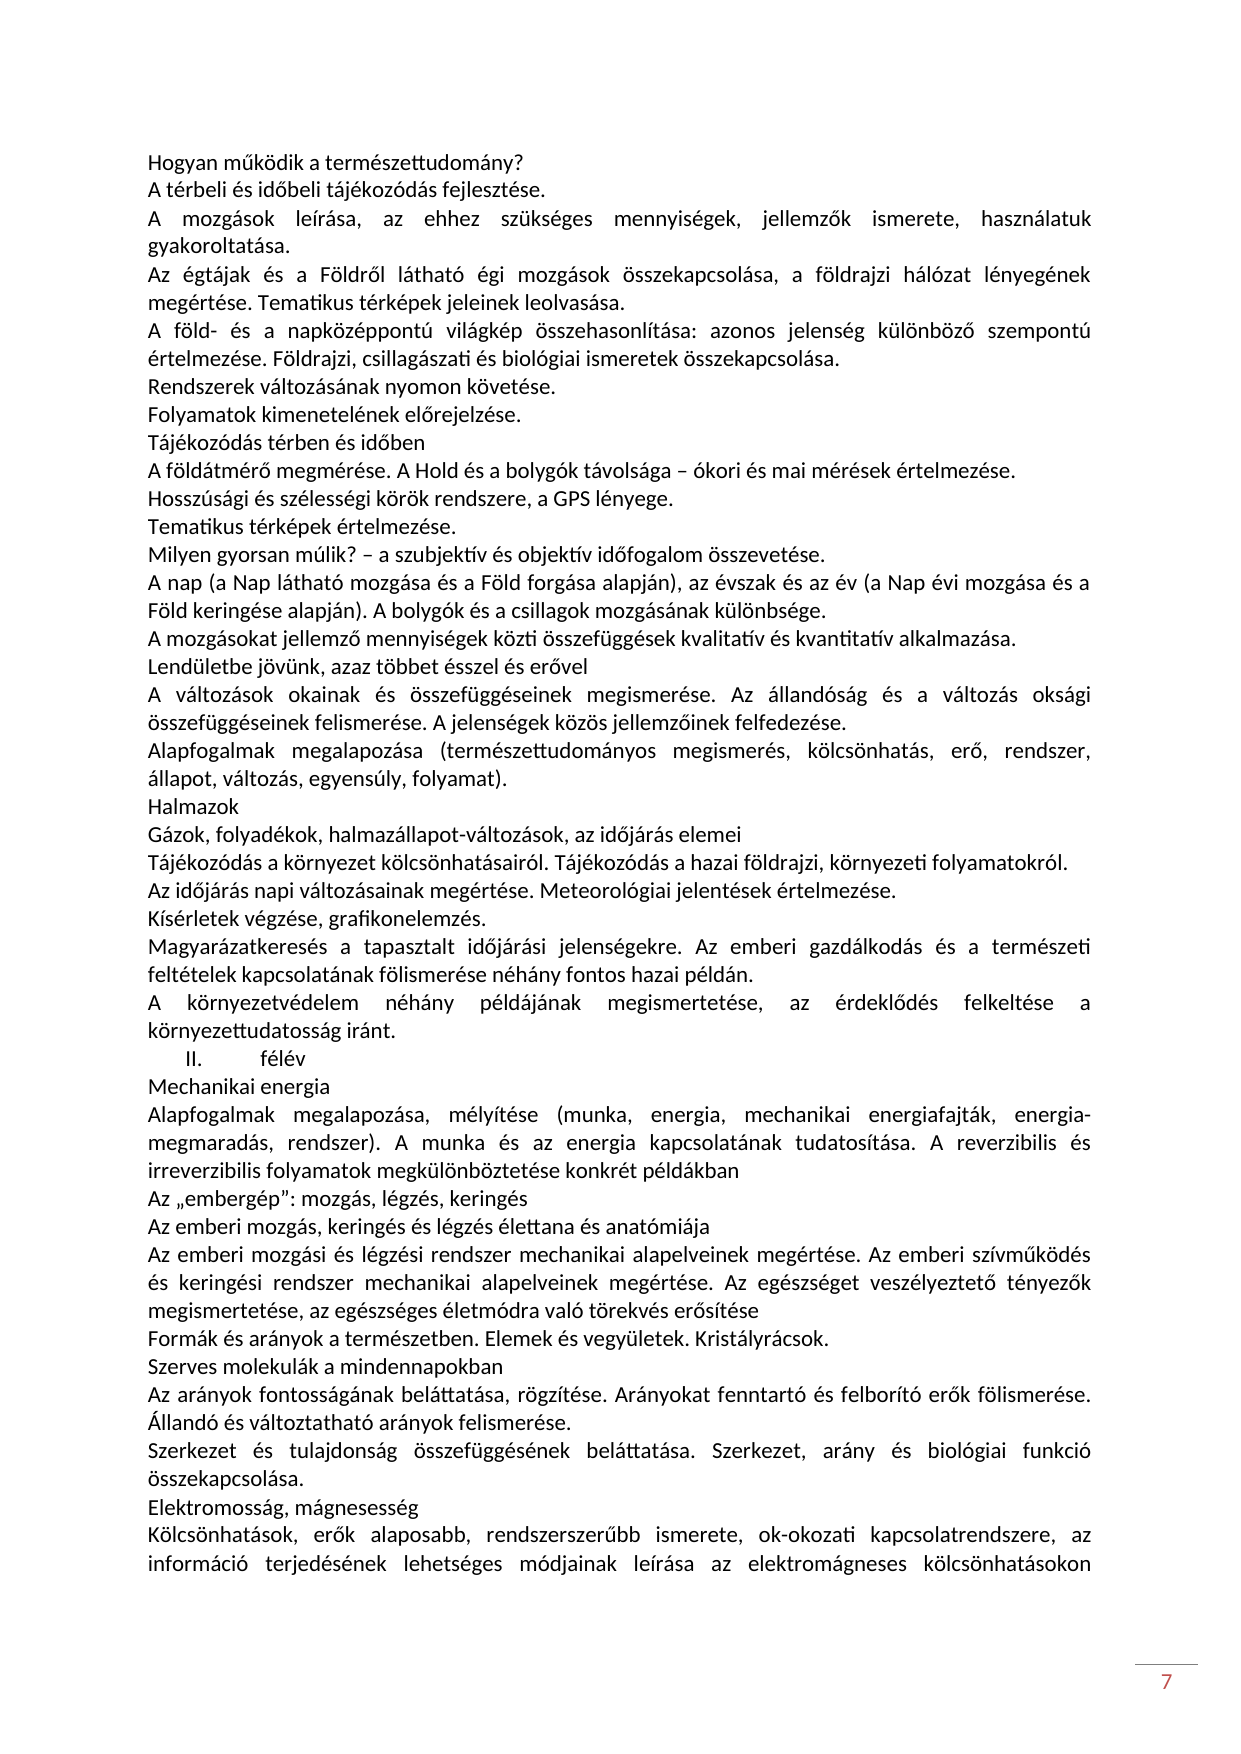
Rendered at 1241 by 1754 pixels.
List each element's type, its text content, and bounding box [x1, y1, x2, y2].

text Magyarázatkeresés a tapasztalt időjárási jelenségekre. Az emberi gazdálkodás és a természeti feltételek kapcsolatának fölismerése néhány fontos hazai példán. [148, 932, 1093, 988]
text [148, 1521, 1093, 1577]
text Gázok, folyadékok, halmazállapot-változások, az időjárás elemei [148, 820, 1093, 848]
text Mechanikai energia [148, 1072, 1093, 1100]
text Tematikus térképek értelmezése. [148, 512, 1093, 540]
text Folyamatok kimenetelének előrejelzése. [148, 400, 1093, 428]
text Az emberi mozgás, keringés és légzés élettana és anatómiája [148, 1212, 1093, 1240]
text Szerves molekulák a mindennapokban [148, 1352, 1093, 1381]
text Alapfogalmak megalapozása (természettudományos megismerés, kölcsönhatás, erő, rendszer, állapot, változás, egyensúly, folyamat). [148, 736, 1093, 792]
text A környezetvédelem néhány példájának megismertetése, az érdeklődés felkeltése a környezettudatosság iránt. [148, 988, 1093, 1044]
text Az „embergép”: mozgás, légzés, keringés [148, 1184, 1093, 1212]
text A földátmérő megmérése. A Hold és a bolygók távolsága – ókori és mai mérések értelmezése. [148, 456, 1093, 484]
text Szerkezet és tulajdonság összefüggésének beláttatása. Szerkezet, arány és biológiai funkció összekapcsolása. [148, 1437, 1093, 1493]
text Kísérletek végzése, grafikonelemzés. [148, 904, 1093, 932]
text A mozgásokat jellemző mennyiségek közti összefüggések kvalitatív és kvantitatív alkalmazása. [148, 624, 1093, 652]
text Elektromosság, mágnesesség [148, 1493, 1093, 1521]
list félév [185, 1044, 1093, 1072]
text Milyen gyorsan múlik? – a szubjektív és objektív időfogalom összevetése. [148, 540, 1093, 568]
text A térbeli és időbeli tájékozódás fejlesztése. [148, 176, 1093, 204]
text Hosszúsági és szélességi körök rendszere, a GPS lényege. [148, 484, 1093, 512]
text Az emberi mozgási és légzési rendszer mechanikai alapelveinek megértése. Az emberi szívműködés és keringési rendszer mechanikai alapelveinek megértése. Az egészséget veszélyeztető tényezők megismertetése, az egészséges életmódra való törekvés erősítése [148, 1240, 1093, 1324]
text Halmazok [148, 792, 1093, 820]
text A változások okainak és összefüggéseinek megismerése. Az állandóság és a változás oksági összefüggéseinek felismerése. A jelenségek közös jellemzőinek felfedezése. [148, 680, 1093, 736]
text Lendületbe jövünk, azaz többet ésszel és erővel [148, 652, 1093, 680]
text Hogyan működik a természettudomány? [148, 148, 1093, 176]
text Tájékozódás térben és időben [148, 428, 1093, 456]
text Az időjárás napi változásainak megértése. Meteorológiai jelentések értelmezése. [148, 876, 1093, 904]
text Az égtájak és a Földről látható égi mozgások összekapcsolása, a földrajzi hálózat lényegének megértése. Tematikus térképek jeleinek leolvasása. [148, 260, 1093, 316]
text Tájékozódás a környezet kölcsönhatásairól. Tájékozódás a hazai földrajzi, környezeti folyamatokról. [148, 848, 1093, 876]
text Alapfogalmak megalapozása, mélyítése (munka, energia, mechanikai energiafajták, energia-megmaradás, rendszer). A munka és az energia kapcsolatának tudatosítása. A reverzibilis és irreverzibilis folyamatok megkülönböztetése konkrét példákban [148, 1100, 1093, 1184]
text Rendszerek változásának nyomon követése. [148, 372, 1093, 400]
text A mozgások leírása, az ehhez szükséges mennyiségek, jellemzők ismerete, használatuk gyakoroltatása. [148, 204, 1093, 260]
text A föld- és a napközéppontú világkép összehasonlítása: azonos jelenség különböző szempontú értelmezése. Földrajzi, csillagászati és biológiai ismeretek összekapcsolása. [148, 316, 1093, 372]
text Az arányok fontosságának beláttatása, rögzítése. Arányokat fenntartó és felborító erők fölismerése. Állandó és változtatható arányok felismerése. [148, 1381, 1093, 1437]
text Formák és arányok a természetben. Elemek és vegyületek. Kristályrácsok. [148, 1324, 1093, 1352]
text A nap (a Nap látható mozgása és a Föld forgása alapján), az évszak és az év (a Nap évi mozgása és a Föld keringése alapján). A bolygók és a csillagok mozgásának különbsége. [148, 568, 1093, 624]
